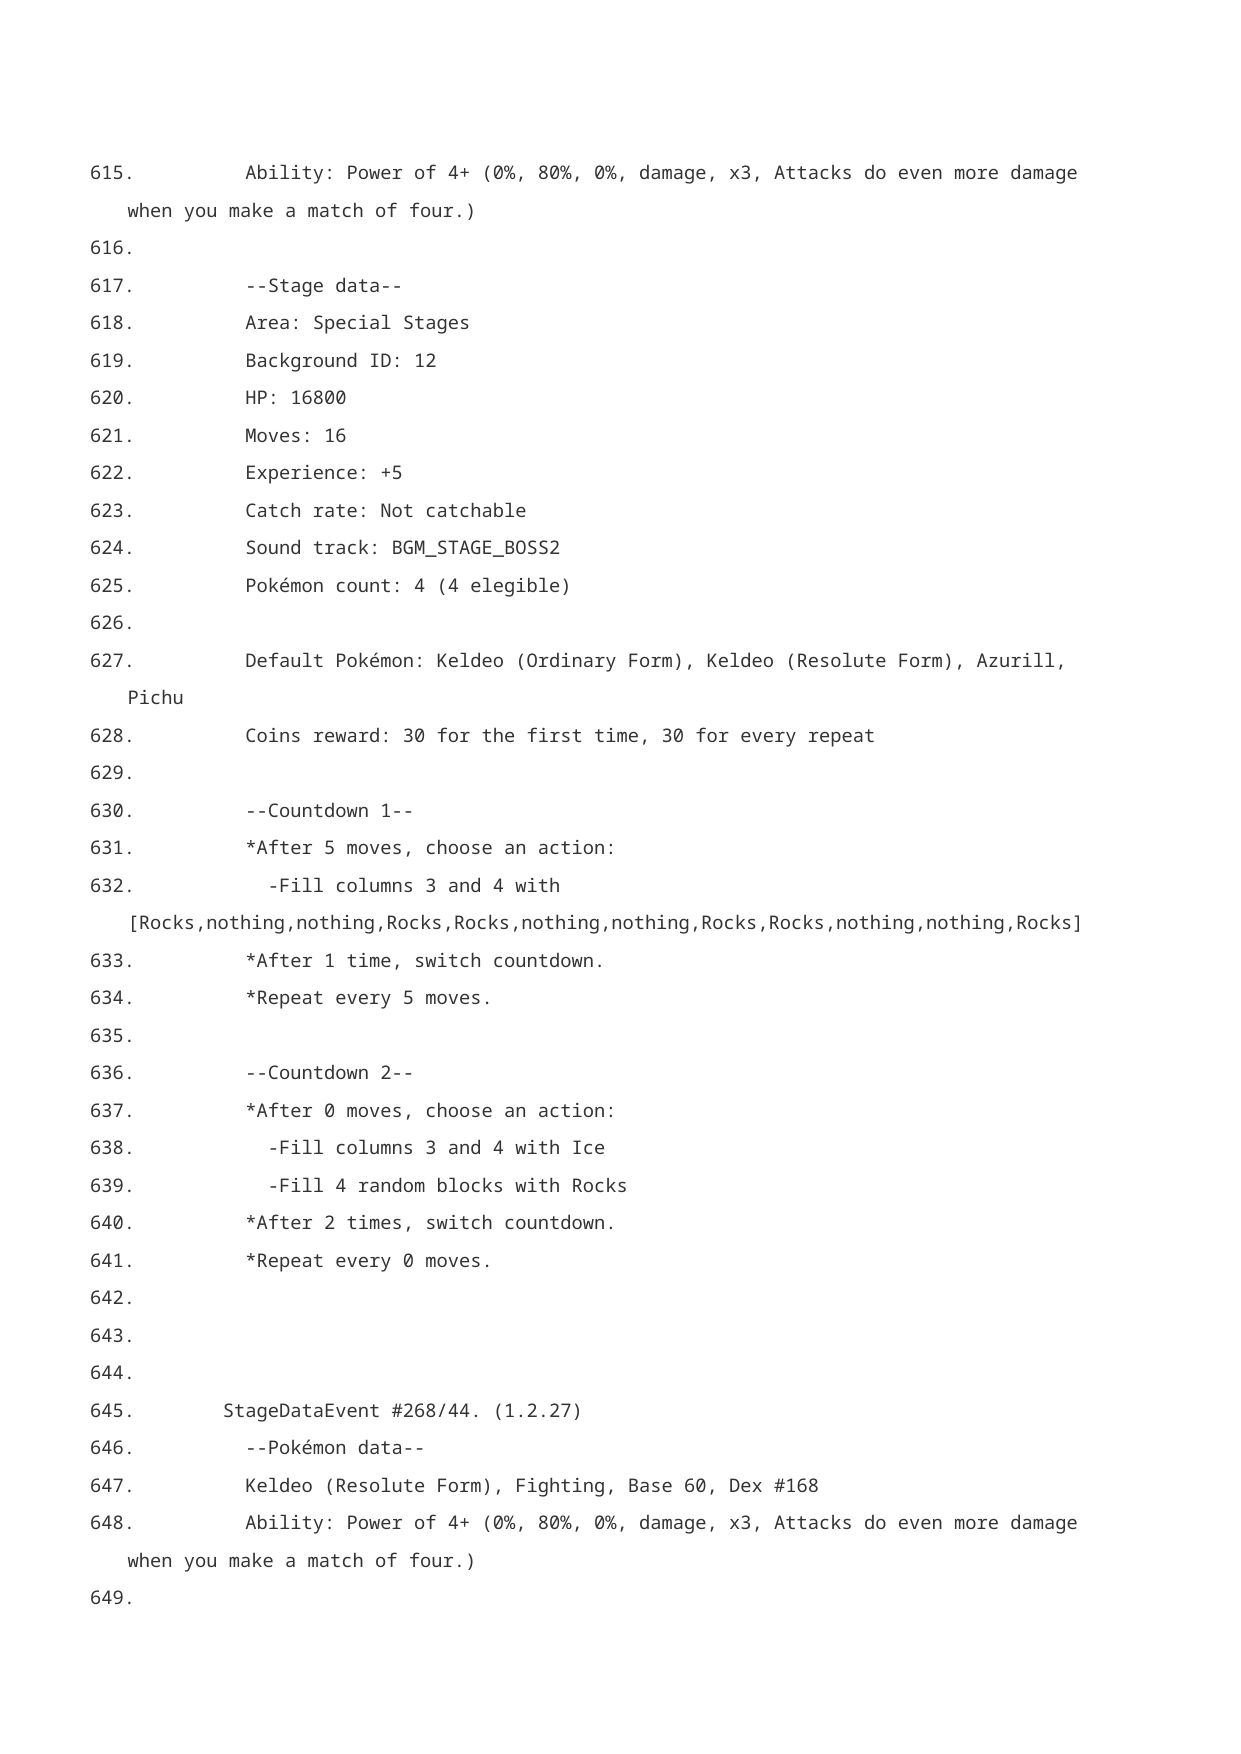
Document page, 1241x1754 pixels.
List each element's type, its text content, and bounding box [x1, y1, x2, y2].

list Moves: 16 [90, 410, 1093, 448]
list *Repeat every 5 moves. [90, 973, 1093, 1010]
list --Countdown 2-- [90, 1048, 1093, 1085]
list Experience: +5 [90, 448, 1093, 485]
list Catch rate: Not catchable [90, 485, 1093, 523]
list *After 0 moves, choose an action: [90, 1085, 1093, 1123]
list *After 2 times, switch countdown. [90, 1198, 1093, 1235]
list *After 5 moves, choose an action: [90, 823, 1093, 860]
list --Pokémon data-- [90, 1423, 1093, 1460]
list Ability: Power of 4+ (0%, 80%, 0%, damage, x3, Attacks do even more damage when you make a match of four.) [90, 1498, 1093, 1573]
list -Fill 4 random blocks with Rocks [90, 1160, 1093, 1198]
list Keldeo (Resolute Form), Fighting, Base 60, Dex #168 [90, 1460, 1093, 1498]
list Sound track: BGM_STAGE_BOSS2 [90, 523, 1093, 560]
list *After 1 time, switch countdown. [90, 935, 1093, 973]
list StageDataEvent #268/44. (1.2.27) [90, 1385, 1093, 1423]
list -Fill columns 3 and 4 with Ice [90, 1123, 1093, 1160]
list Background ID: 12 [90, 335, 1093, 373]
list *Repeat every 0 moves. [90, 1235, 1093, 1273]
list Ability: Power of 4+ (0%, 80%, 0%, damage, x3, Attacks do even more damage when you make a match of four.) [90, 148, 1093, 223]
list --Stage data-- [90, 260, 1093, 298]
list -Fill columns 3 and 4 with [Rocks,nothing,nothing,Rocks,Rocks,nothing,nothing,Rocks,Rocks,nothing,nothing,Rocks] [90, 860, 1093, 935]
list --Countdown 1-- [90, 785, 1093, 823]
list Coins reward: 30 for the first time, 30 for every repeat [90, 710, 1093, 748]
list HP: 16800 [90, 373, 1093, 410]
list Area: Special Stages [90, 298, 1093, 335]
list Pokémon count: 4 (4 elegible) [90, 560, 1093, 598]
list Default Pokémon: Keldeo (Ordinary Form), Keldeo (Resolute Form), Azurill, Pichu [90, 635, 1093, 710]
